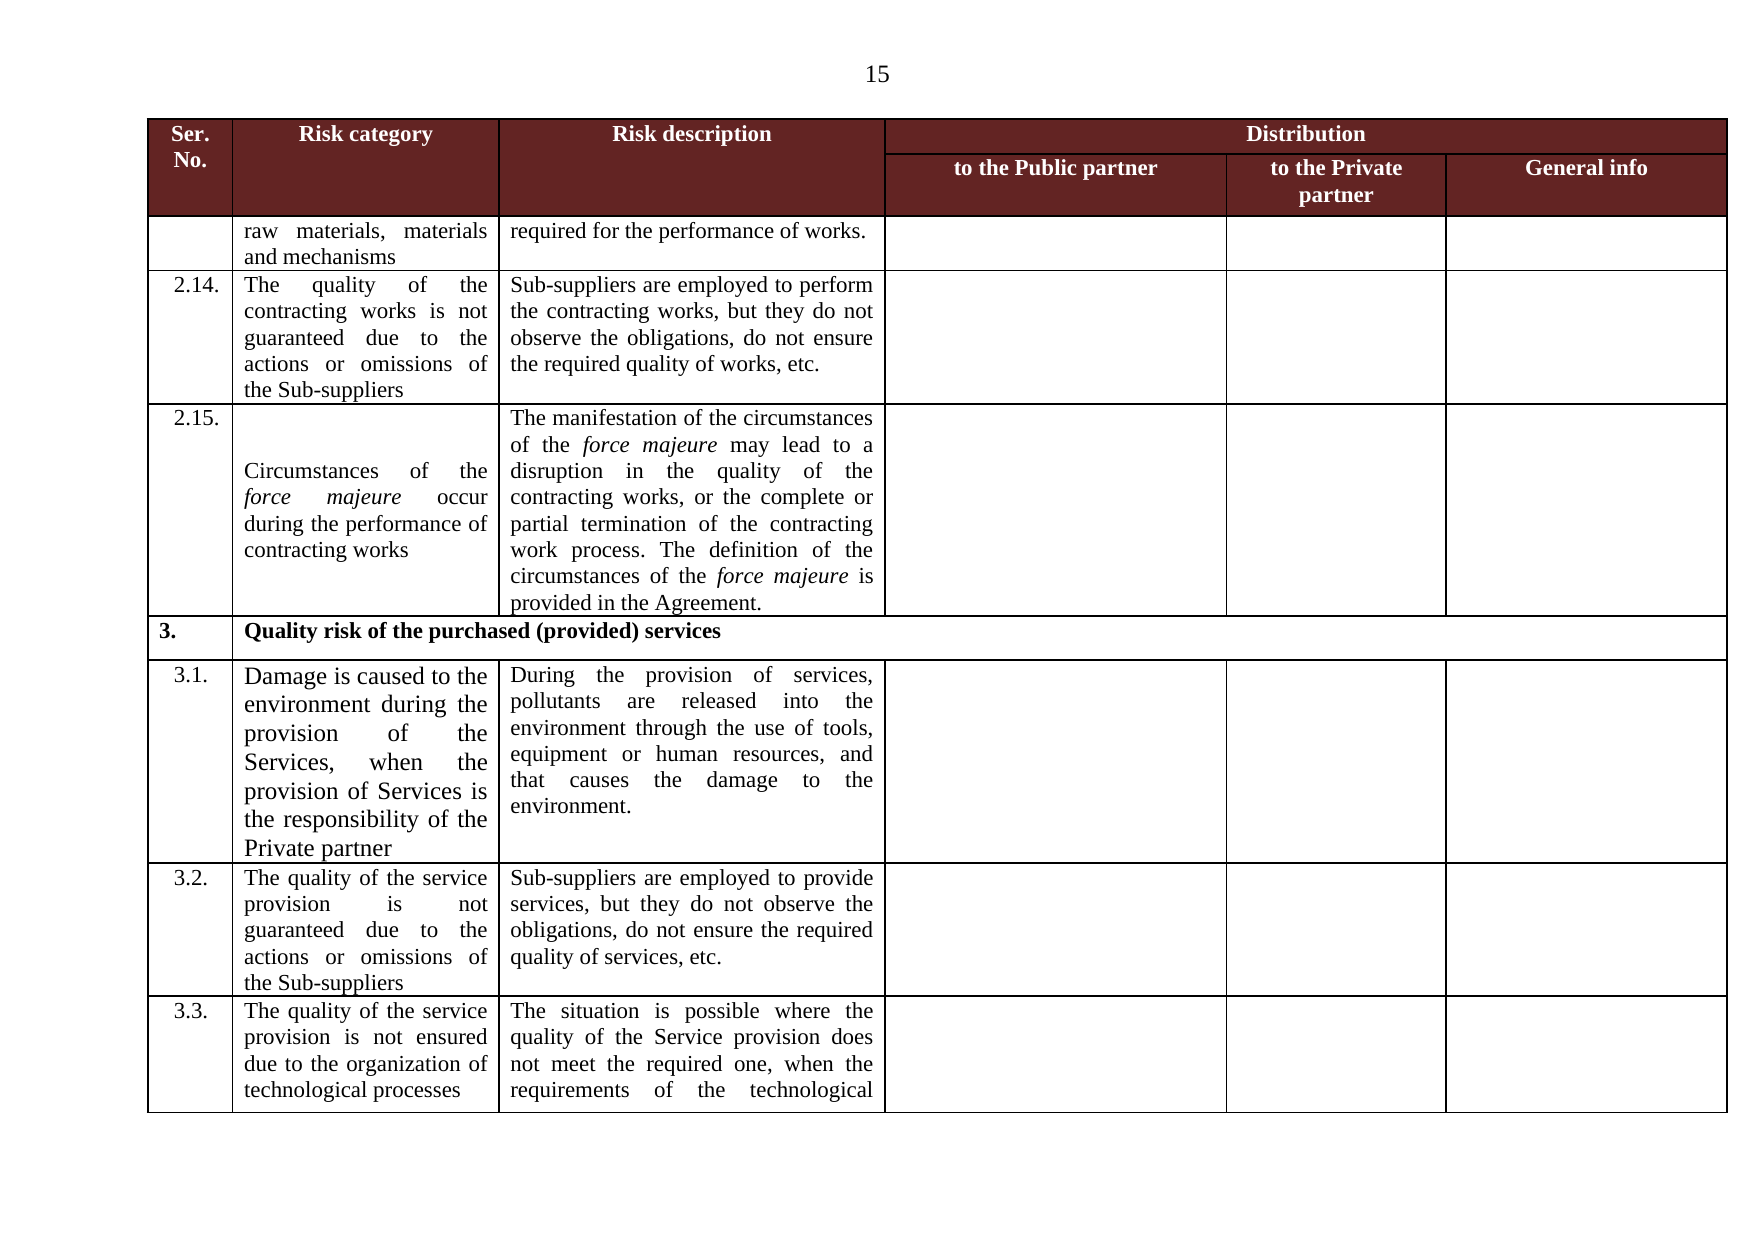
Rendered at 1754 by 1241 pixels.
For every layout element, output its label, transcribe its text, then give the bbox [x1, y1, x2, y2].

table_cell [149, 271, 232, 403]
table_cell [1227, 997, 1445, 1112]
table_header Risk category [233, 120, 498, 215]
table_cell [1227, 405, 1445, 615]
table_cell Sub-suppliers are employed to provide services, but they do not observe the obligations, do not ensure the required quality of services, etc. [500, 864, 884, 995]
table_header Risk description [500, 120, 884, 215]
table_cell [1227, 661, 1445, 862]
table_cell During the provision of services, pollutants are released into the environment through the use of tools, equipment or human resources, and that causes the damage to the environment. [500, 661, 884, 862]
table_cell [1227, 864, 1445, 995]
table_cell [1447, 217, 1726, 269]
table_cell [886, 217, 1226, 269]
table_cell [886, 661, 1226, 862]
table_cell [500, 217, 884, 269]
table_header Distribution [886, 120, 1726, 153]
table_cell to the Private partner [1227, 155, 1445, 215]
table_cell [1447, 661, 1726, 862]
table_cell [149, 661, 232, 862]
table_cell The quality of the service provision is not guaranteed due to the actions or omissions of the Sub-suppliers [233, 864, 498, 995]
table_cell [1447, 864, 1726, 995]
table_cell [1447, 405, 1726, 615]
table_cell [149, 997, 232, 1112]
table_cell to the Public partner [886, 155, 1226, 215]
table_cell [233, 217, 498, 269]
table_cell [886, 405, 1226, 615]
table_cell [1447, 997, 1726, 1112]
table_cell [149, 864, 232, 995]
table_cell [233, 997, 498, 1112]
table_cell The quality of the contracting works is not guaranteed due to the actions or omissions of the Sub-suppliers [233, 271, 498, 403]
table_cell [886, 997, 1226, 1112]
table_cell General info [1447, 155, 1726, 215]
table_cell The manifestation of the circumstances of the force majeure may lead to a disruption in the quality of the contracting works, or the complete or partial termination of the contracting work process. The definition of the circumstances of the force majeure is provided in the Agreement. [500, 405, 884, 615]
table_header Ser. No. [149, 120, 232, 215]
table_cell Circumstances of the force majeure occur during the performance of contracting works [233, 405, 498, 615]
table_cell [886, 864, 1226, 995]
table_cell [149, 617, 232, 659]
table_cell [149, 217, 232, 269]
table_cell Quality risk of the purchased (provided) services [233, 617, 1726, 659]
table_cell Sub-suppliers are employed to perform the contracting works, but they do not observe the obligations, do not ensure the required quality of works, etc. [500, 271, 884, 403]
table_cell [886, 271, 1226, 403]
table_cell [500, 997, 884, 1112]
table_cell [149, 405, 232, 615]
table_cell Damage is caused to the environment during the provision of the Services, when the provision of Services is the responsibility of the Private partner [233, 661, 498, 862]
table_cell [1227, 217, 1445, 269]
table_cell [1447, 271, 1726, 403]
table_cell [1227, 271, 1445, 403]
